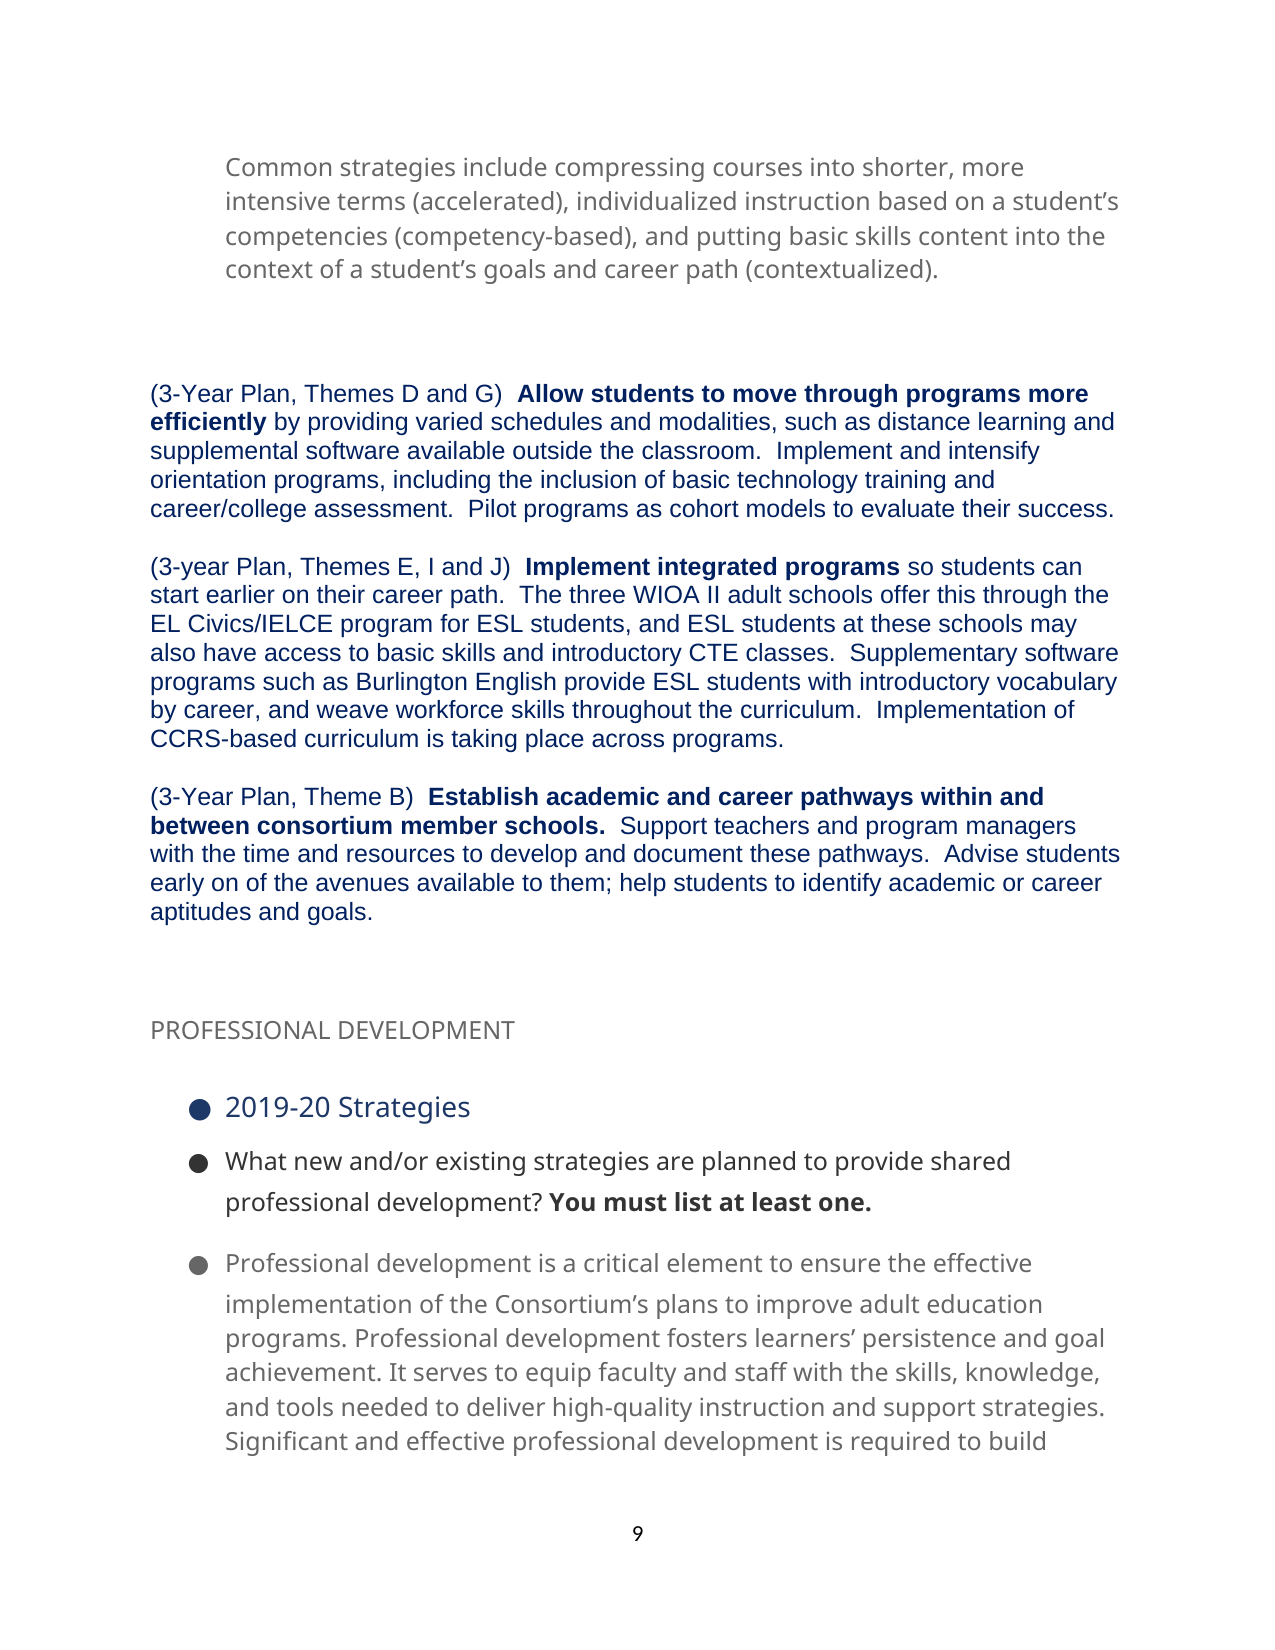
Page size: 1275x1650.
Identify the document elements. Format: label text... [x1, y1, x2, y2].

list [187, 1236, 1125, 1457]
text (3-Year Plan, Theme B) Establish academic and career pathways within and between consortium member schools. Support teachers and program managers with the time and resources to develop and document these pathways. Advise students early on of the avenues available to them; help students to identify academic or career aptitudes and goals. [150, 782, 1125, 926]
text PROFESSIONAL DEVELOPMENT [150, 1013, 1125, 1047]
text (3-Year Plan, Themes D and G) Allow students to move through programs more efficiently by providing varied schedules and modalities, such as distance learning and supplemental software available outside the classroom. Implement and intensify orientation programs, including the inclusion of basic technology training and career/college assessment. Pilot programs as cohort models to evaluate their success. [150, 379, 1125, 522]
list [187, 150, 1125, 286]
text (3-year Plan, Themes E, I and J) Implement integrated programs so students can start earlier on their career path. The three WIOA II adult schools offer this through the EL Civics/IELCE program for ESL students, and ESL students at these schools may also have access to basic skills and introductory CTE classes. Supplementary software programs such as Burlington English provide ESL students with introductory vocabulary by career, and weave workforce skills throughout the curriculum. Implementation of CCRS-based curriculum is taking place across programs. [150, 552, 1125, 753]
list What new and/or existing strategies are planned to provide shared professional development? You must list at least one. [187, 1134, 1125, 1219]
subtitle 2019-20 Strategies [187, 1076, 1125, 1134]
